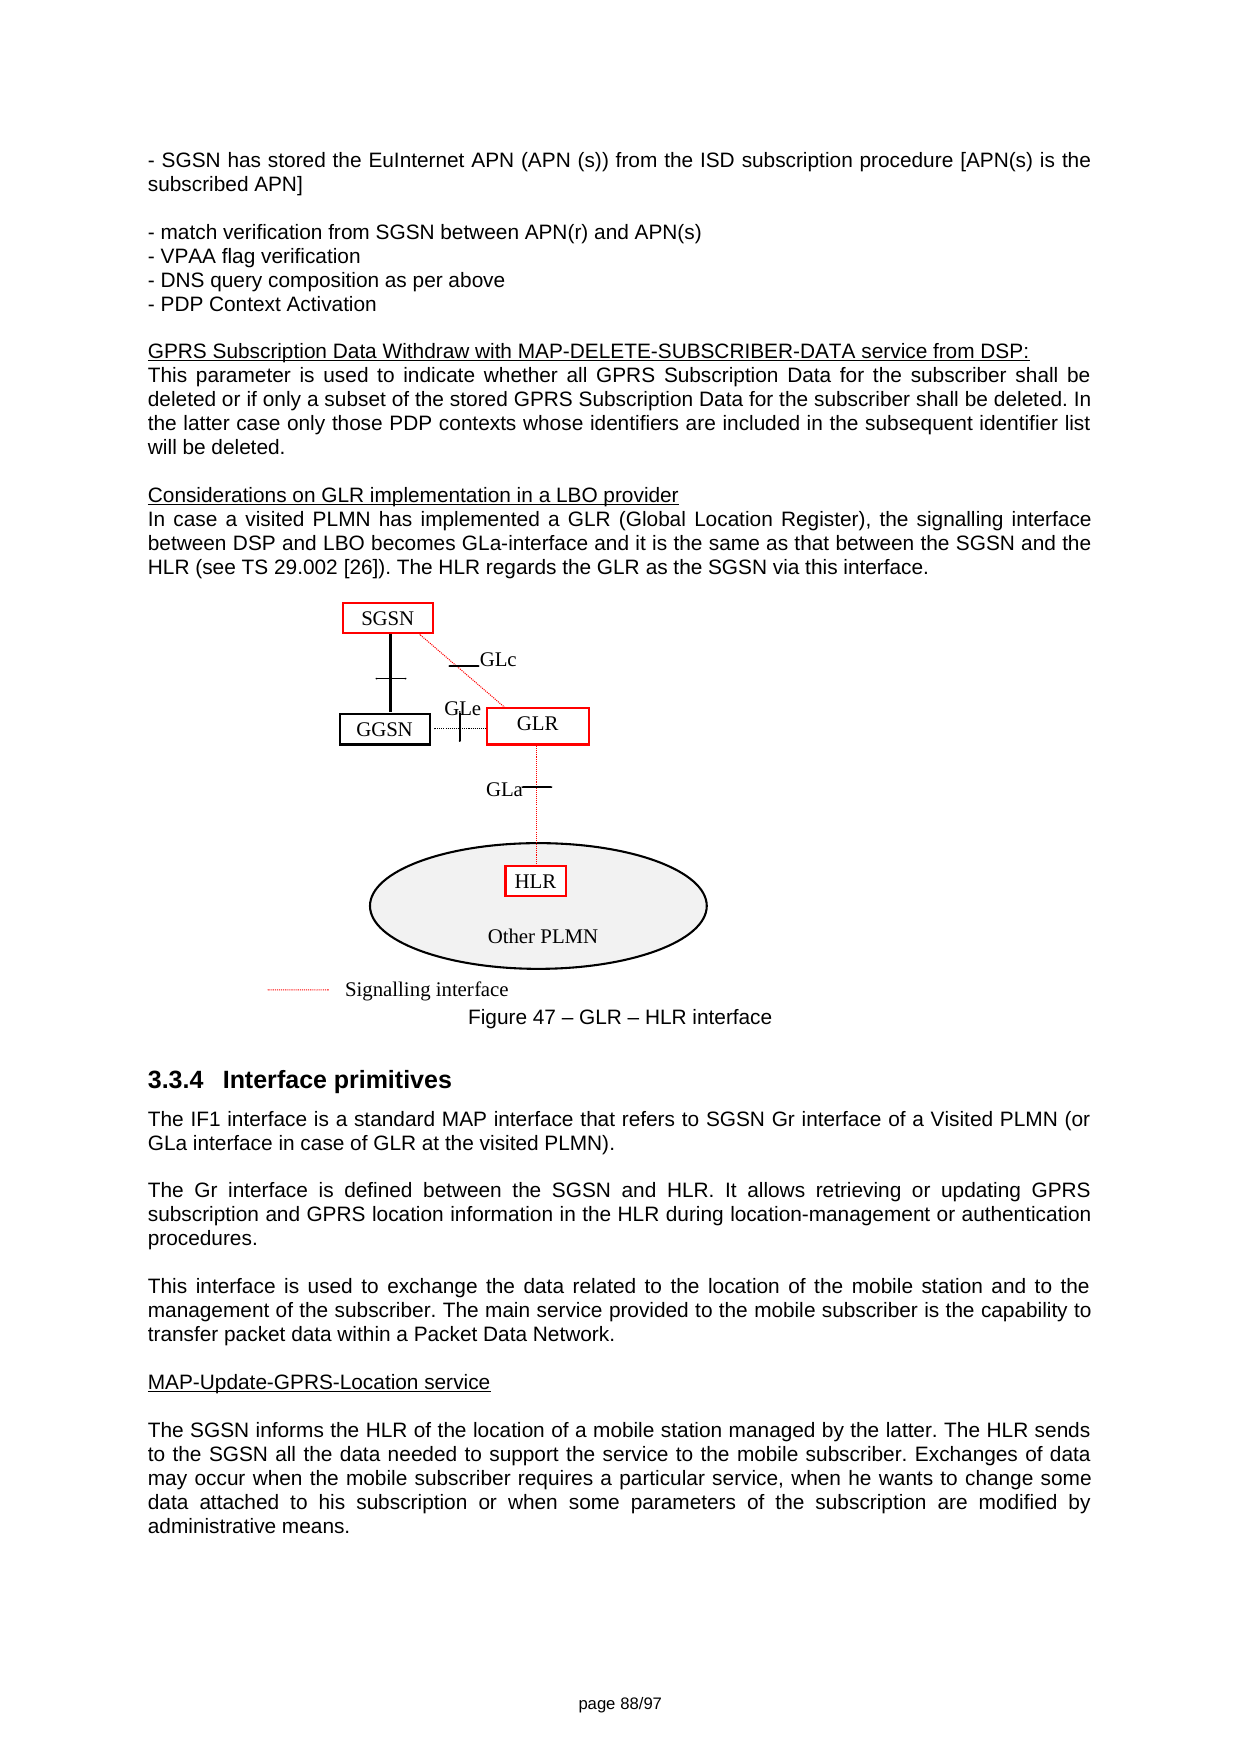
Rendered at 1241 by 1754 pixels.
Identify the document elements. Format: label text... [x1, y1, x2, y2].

text In case a visited PLMN has implemented a GLR (Global Location Register), the signalling interface between DSP and LBO becomes GLa-interface and it is the same as that between the SGSN and the HLR (see TS 29.002 [26]). The HLR regards the GLR as the SGSN via this interface. [148, 507, 1092, 579]
text - SGSN has stored the EuInternet APN (APN (s)) from the ISD subscription procedure [APN(s) is the subscribed APN] [148, 148, 1092, 196]
text MAP-Update-GPRS-Location service [148, 1370, 1092, 1394]
text GPRS Subscription Data Withdraw with MAP-DELETE-SUBSCRIBER-DATA service from DSP: [148, 339, 1092, 363]
text - DNS query composition as per above [148, 267, 1092, 291]
text The Gr interface is defined between the SGSN and HLR. It allows retrieving or updating GPRS subscription and GPRS location information in the HLR during location-management or authentication procedures. [148, 1178, 1092, 1250]
text This interface is used to exchange the data related to the location of the mobile station and to the management of the subscriber. The main service provided to the mobile subscriber is the capability to transfer packet data within a Packet Data Network. [148, 1274, 1092, 1346]
text - match verification from SGSN between APN(r) and APN(s) [148, 219, 1092, 243]
text The SGSN informs the HLR of the location of a mobile station managed by the latter. The HLR sends to the SGSN all the data needed to support the service to the mobile subscriber. Exchanges of data may occur when the mobile subscriber requires a particular service, when he wants to change some data attached to his subscription or when some parameters of the subscription are modified by administrative means. [148, 1418, 1092, 1538]
text Considerations on GLR implementation in a LBO provider [148, 483, 1092, 507]
text - VPAA flag verification [148, 243, 1092, 267]
text Figure 47 – GLR – HLR interface [148, 1005, 1092, 1029]
subtitle Interface primitives [148, 1065, 1092, 1094]
text The IF1 interface is a standard MAP interface that refers to SGSN Gr interface of a Visited PLMN (or GLa interface in case of GLR at the visited PLMN). [148, 1106, 1092, 1154]
text This parameter is used to indicate whether all GPRS Subscription Data for the subscriber shall be deleted or if only a subset of the stored GPRS Subscription Data for the subscriber shall be deleted. In the latter case only those PDP contexts whose identifiers are included in the subsequent identifier list will be deleted. [148, 363, 1092, 459]
text - PDP Context Activation [148, 291, 1092, 315]
